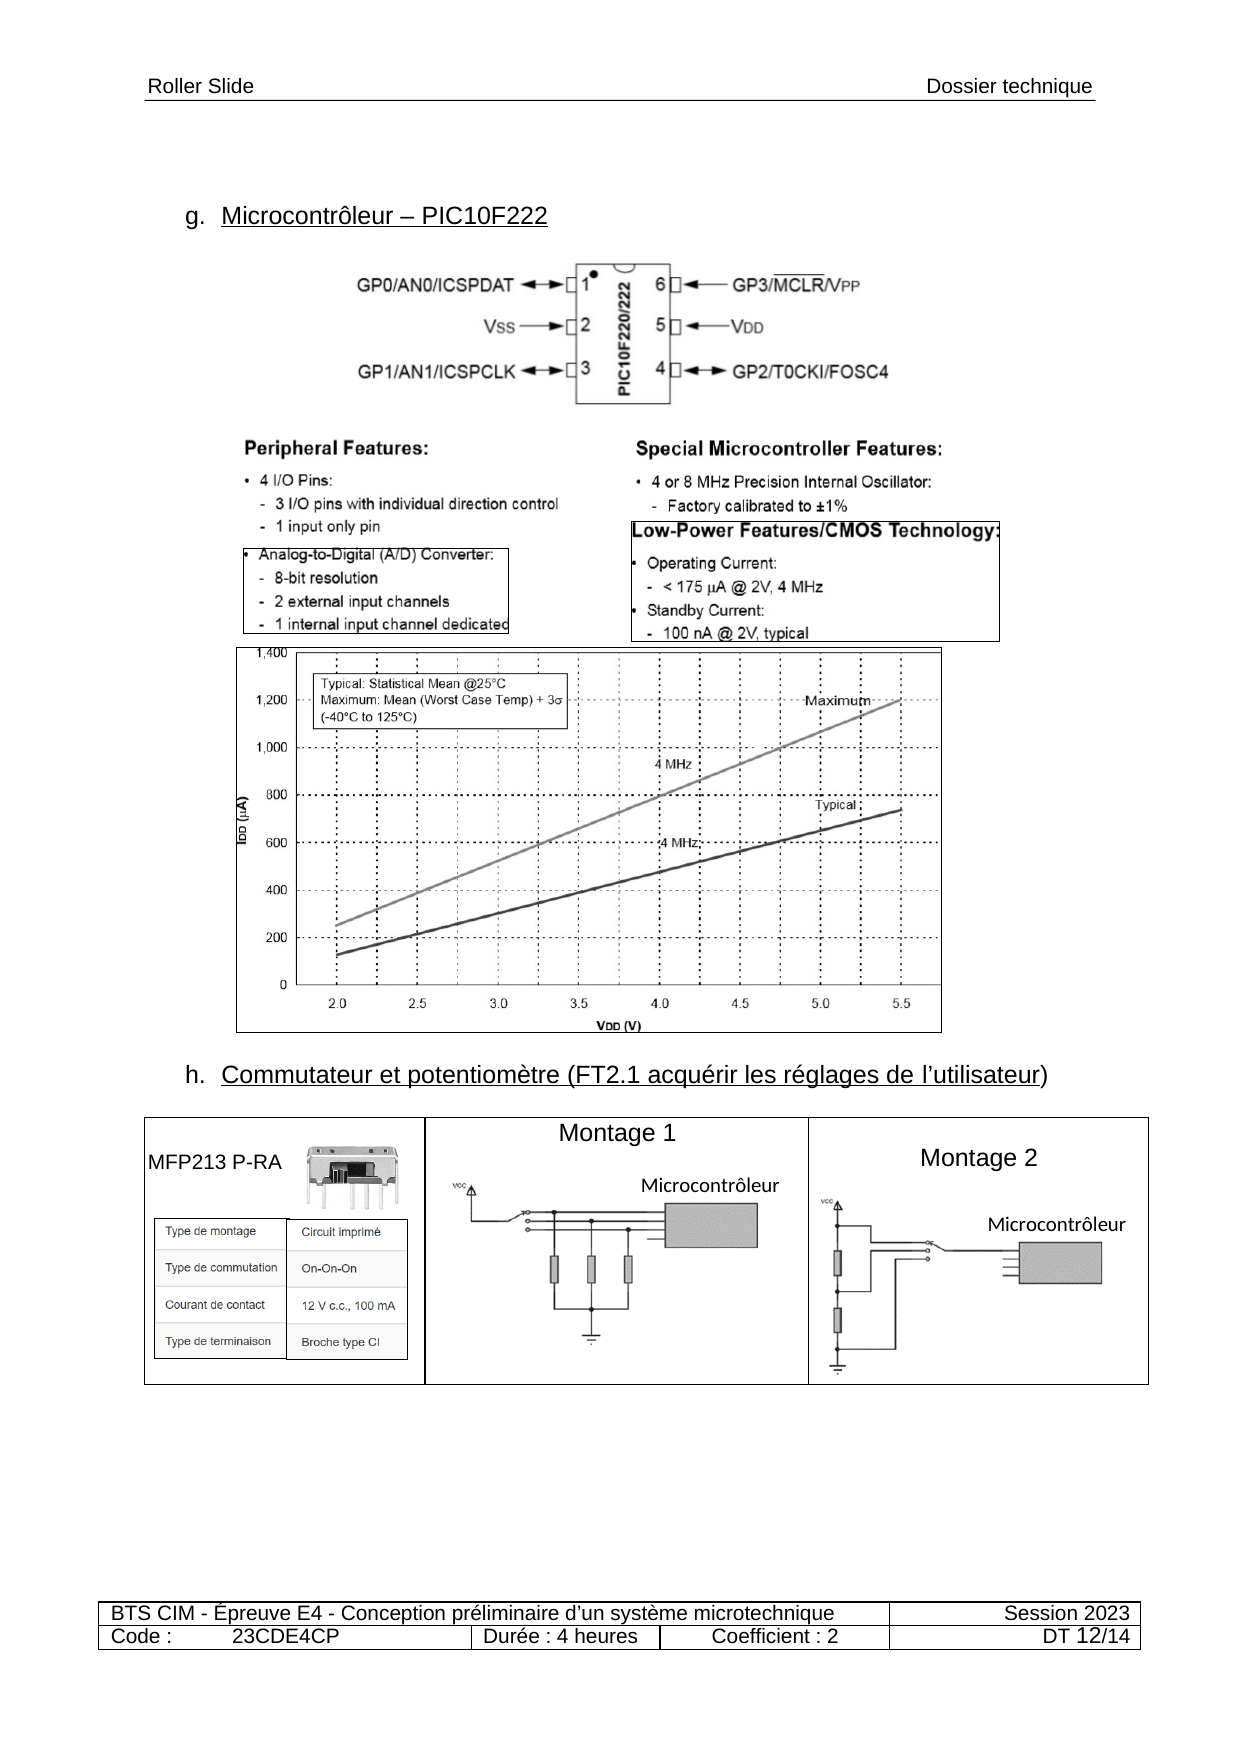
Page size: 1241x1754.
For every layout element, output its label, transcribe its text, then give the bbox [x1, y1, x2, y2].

list Commutateur et potentiomètre (FT2.1 acquérir les réglages de l’utilisateur) [185, 1060, 1163, 1088]
list Microcontrôleur – PIC10F222 [185, 201, 1163, 229]
picture [632, 522, 999, 641]
picture [244, 549, 508, 633]
table_header Montage 1 Microcontrôleur [426, 1118, 808, 1384]
picture [635, 440, 942, 514]
picture [244, 439, 558, 535]
picture [356, 263, 889, 406]
table_header MFP213 P-RA [145, 1118, 424, 1384]
picture [237, 648, 941, 1032]
table_header Montage 2 Microcontrôleur [809, 1118, 1148, 1384]
